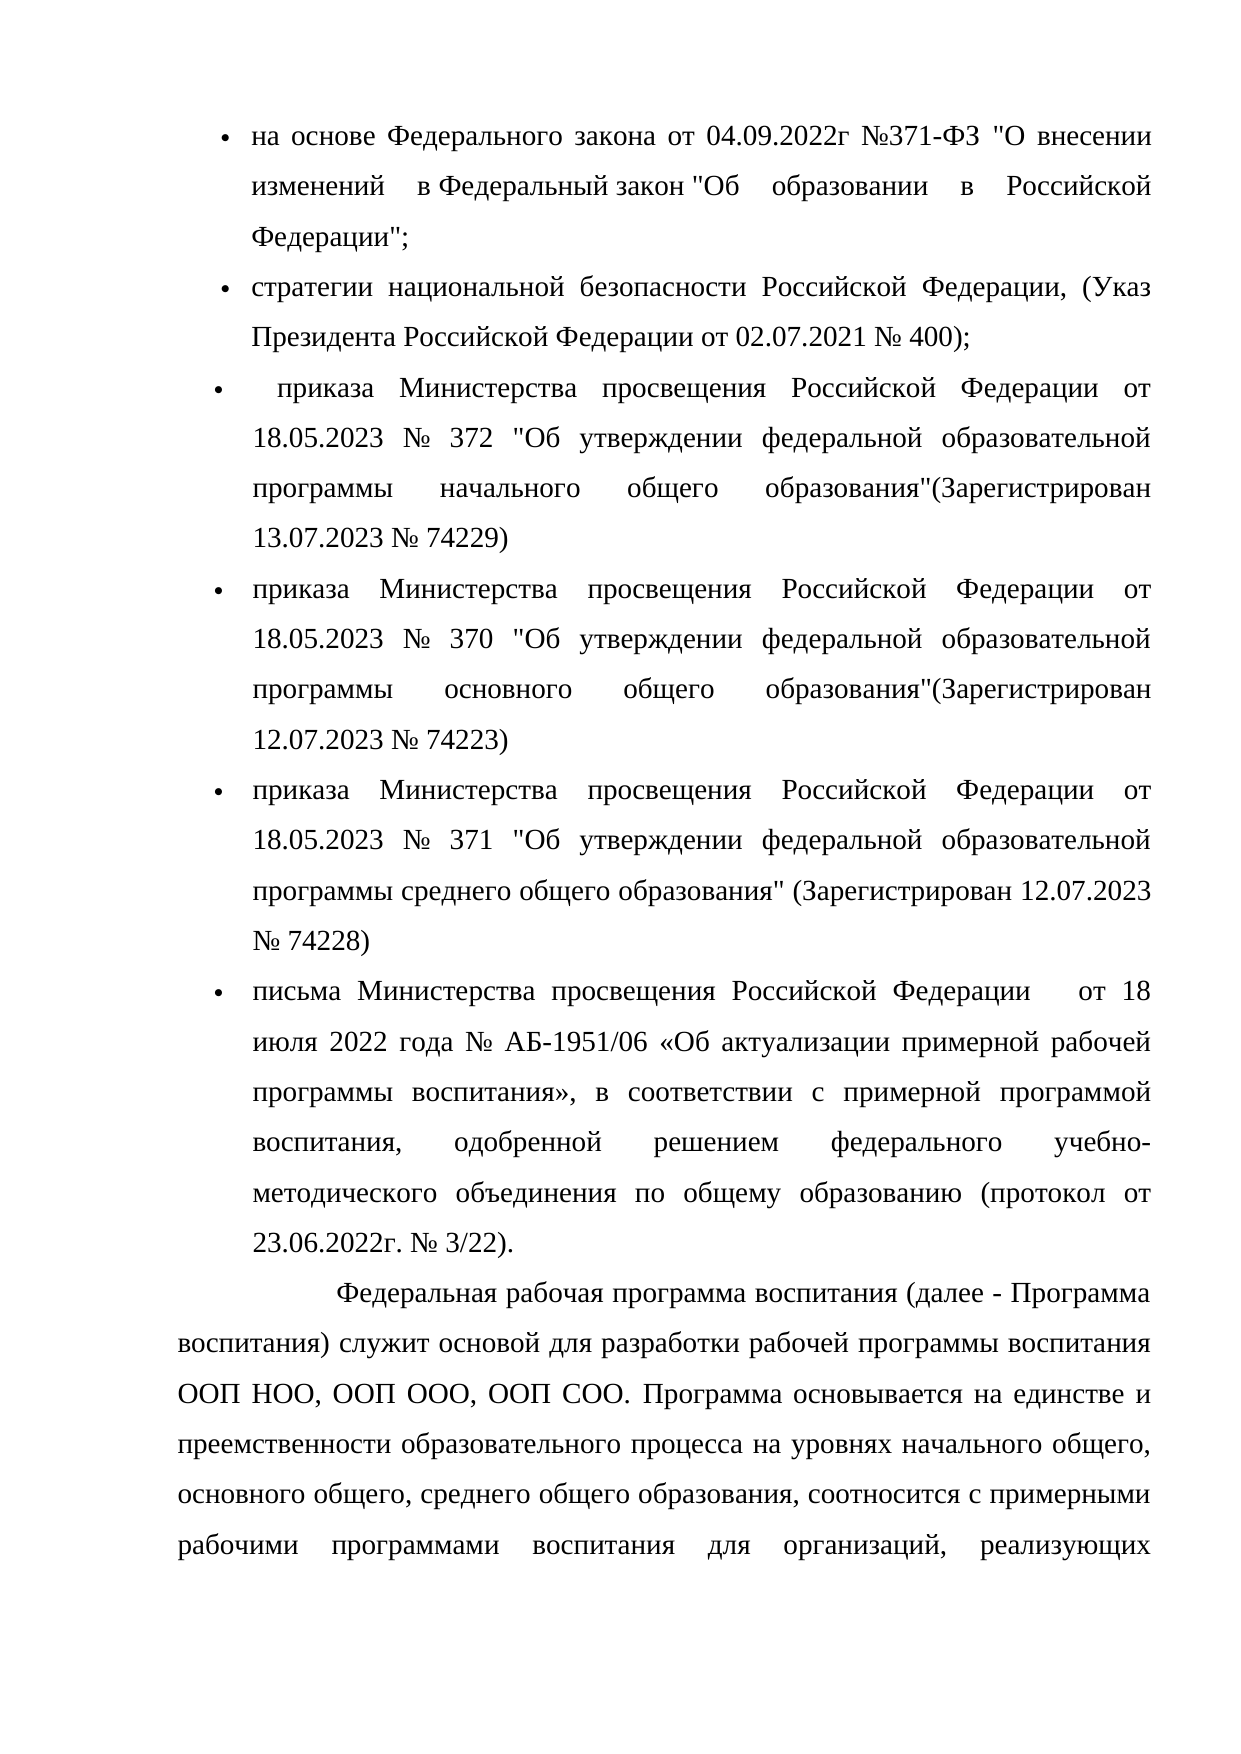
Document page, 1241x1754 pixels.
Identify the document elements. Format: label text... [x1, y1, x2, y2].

list стратегии национальной безопасности Российской Федерации, (Указ Президента Российской Федерации от 02.07.2021 № 400); [222, 269, 1152, 353]
list приказа Министерства просвещения Российской Федерации от 18.05.2023 № 372 "Об утверждении федеральной образовательной программы начального общего образования"(Зарегистрирован 13.07.2023 № 74229) [215, 370, 1152, 554]
list приказа Министерства просвещения Российской Федерации от 18.05.2023 № 370 "Об утверждении федеральной образовательной программы основного общего образования"(Зарегистрирован 12.07.2023 № 74223) [215, 571, 1152, 755]
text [177, 1275, 1152, 1560]
list на основе Федерального закона от 04.09.2022г №371-ФЗ "О внесении изменений в Федеральный закон "Об образовании в Российской Федерации"; [222, 118, 1152, 252]
list приказа Министерства просвещения Российской Федерации от 18.05.2023 № 371 "Об утверждении федеральной образовательной программы среднего общего образования" (Зарегистрирован 12.07.2023 № 74228) [215, 772, 1152, 957]
list письма Министерства просвещения Российской Федерации от 18 июля 2022 года № АБ-1951/06 «Об актуализации примерной рабочей программы воспитания», в соответствии с примерной программой воспитания, одобренной решением федерального учебно-методического объединения по общему образованию (протокол от 23.06.2022г. № 3/22). [215, 973, 1152, 1258]
